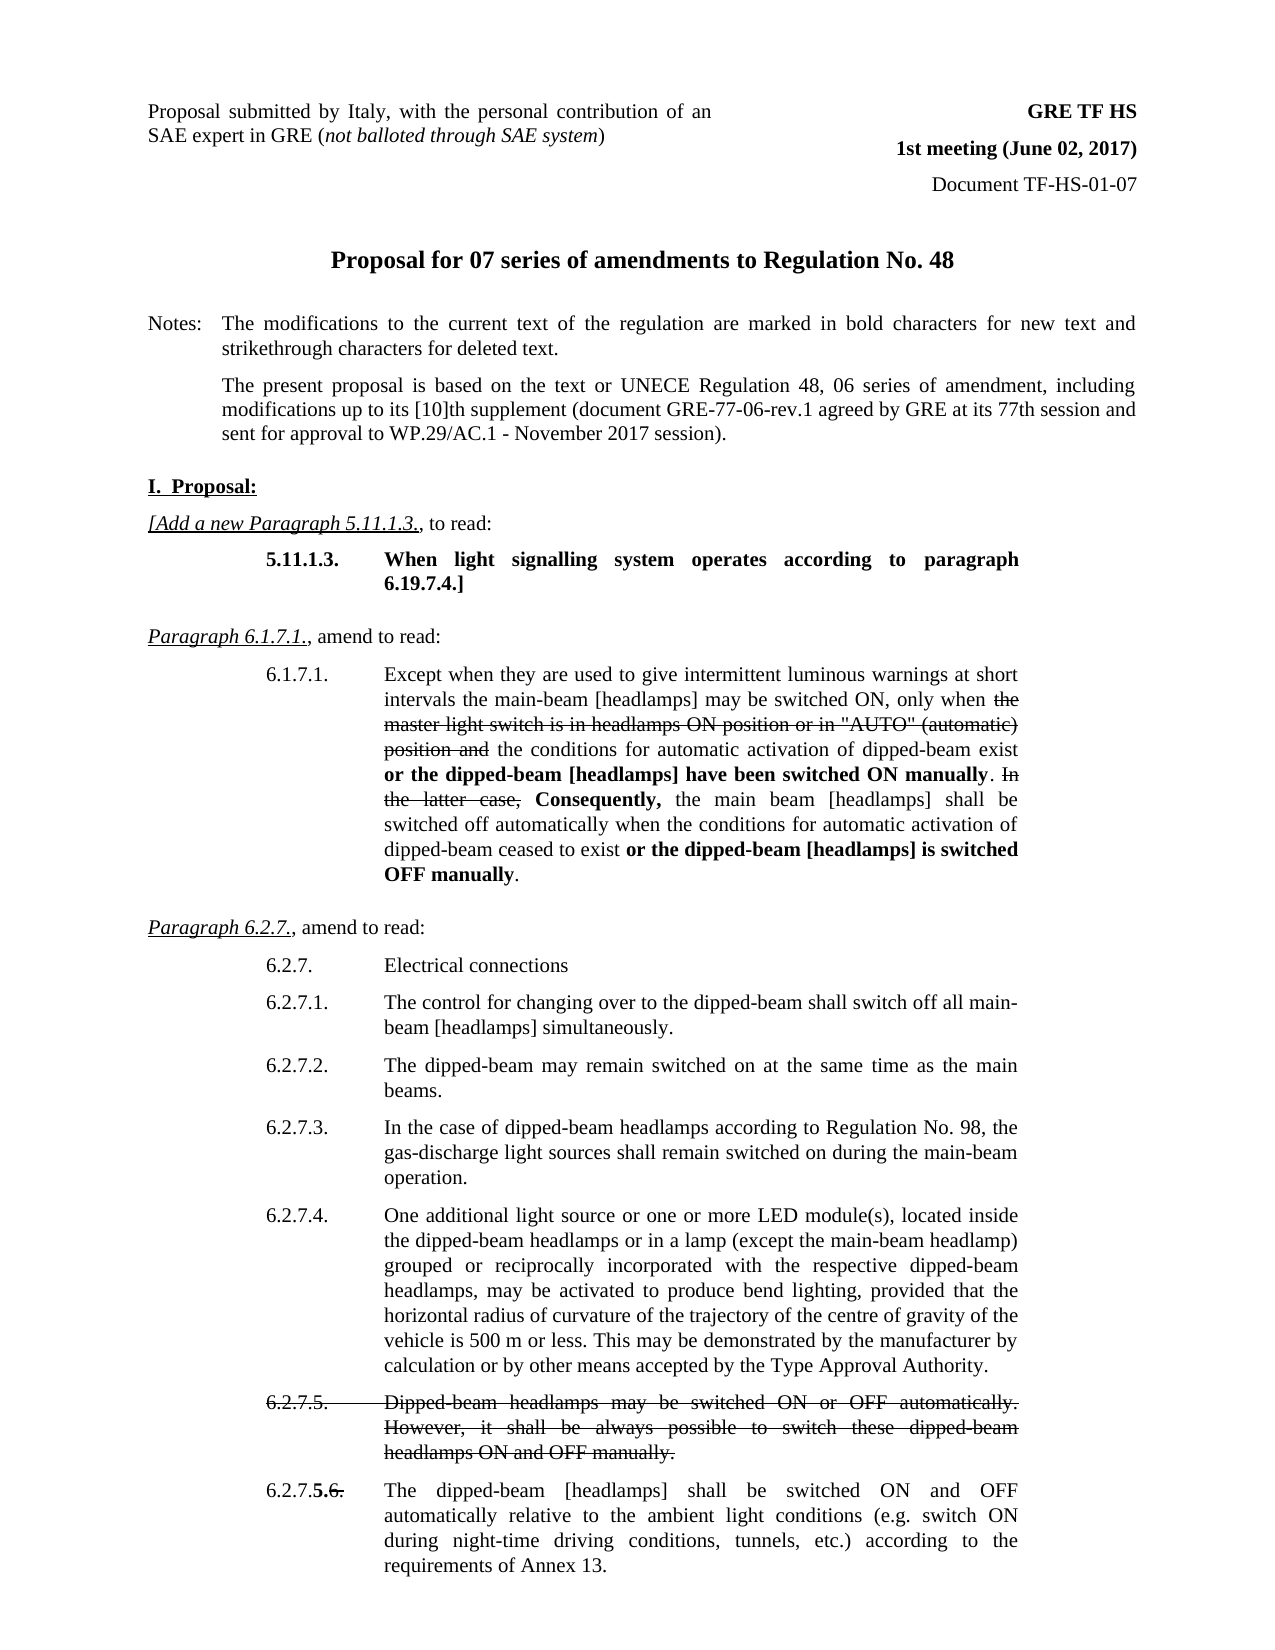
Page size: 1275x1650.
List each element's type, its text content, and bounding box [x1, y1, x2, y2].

text Notes: The modifications to the current text of the regulation are marked in bold characters for new text and strikethrough characters for deleted text. [148, 310, 1137, 360]
text 5.11.1.3. When light signalling system operates according to paragraph 6.19.7.4.] [266, 547, 1019, 595]
text 6.2.7.5.6. The dipped-beam [headlamps] shall be switched ON and OFF automatically relative to the ambient light conditions (e.g. switch ON during night-time driving conditions, tunnels, etc.) according to the requirements of Annex 13. [266, 1477, 1019, 1577]
text 6.2.7.1. The control for changing over to the dipped-beam shall switch off all main-beam [headlamps] simultaneously. [266, 989, 1019, 1039]
text 6.2.7.5. Dipped-beam headlamps may be switched ON or OFF automatically. However, it shall be always possible to switch these dipped-beam headlamps ON and OFF manually. [266, 1389, 1019, 1403]
text 6.2.7.5. Dipped-beam headlamps may be switched ON or OFF automatically. However, it shall be always possible to switch these dipped-beam headlamps ON and OFF manually. [266, 1404, 1019, 1464]
table_header GRE TF HS 1st meeting (June 02, 2017) Document TF-HS-01-07 [724, 99, 1148, 216]
text Paragraph 6.1.7.1., amend to read: [148, 624, 1137, 648]
text 6.2.7. Electrical connections [266, 952, 1019, 977]
text 6.1.7.1. Except when they are used to give intermittent luminous warnings at short intervals the main-beam [headlamps] may be switched ON, only when the master light switch is in headlamps ON position or in "AUTO" (automatic) position and the conditions for automatic activation of dipped-beam exist or the dipped-beam [headlamps] have been switched ON manually. In the latter case, Consequently, the main beam [headlamps] shall be switched off automatically when the conditions for automatic activation of dipped-beam ceased to exist or the dipped-beam [headlamps] is switched OFF manually. [266, 661, 1019, 886]
text 6.2.7.3. In the case of dipped-beam headlamps according to Regulation No. 98, the gas-discharge light sources shall remain switched on during the main-beam operation. [266, 1114, 1019, 1189]
table_header Proposal submitted by Italy, with the personal contribution of an SAE expert in GRE (not balloted through SAE system) [136, 99, 724, 216]
text Paragraph 6.2.7., amend to read: [148, 915, 1019, 939]
text The present proposal is based on the text or UNECE Regulation 48, 06 series of amendment, including modifications up to its [10]th supplement (document GRE-77-06-rev.1 agreed by GRE at its 77th session and sent for approval to WP.29/AC.1 - November 2017 session). [148, 373, 1137, 445]
text [Add a new Paragraph 5.11.1.3., to read: [148, 511, 1137, 534]
text 6.2.7.2. The dipped-beam may remain switched on at the same time as the main beams. [266, 1052, 1019, 1102]
text 6.2.7.4. One additional light source or one or more LED module(s), located inside the dipped-beam headlamps or in a lamp (except the main-beam headlamp) grouped or reciprocally incorporated with the respective dipped-beam headlamps, may be activated to produce bend lighting, provided that the horizontal radius of curvature of the trajectory of the centre of gravity of the vehicle is 500 m or less. This may be demonstrated by the manufacturer by calculation or by other means accepted by the Type Approval Authority. [266, 1202, 1019, 1377]
text I. Proposal: [148, 474, 1137, 498]
text Proposal for 07 series of amendments to Regulation No. 48 [148, 245, 1137, 273]
